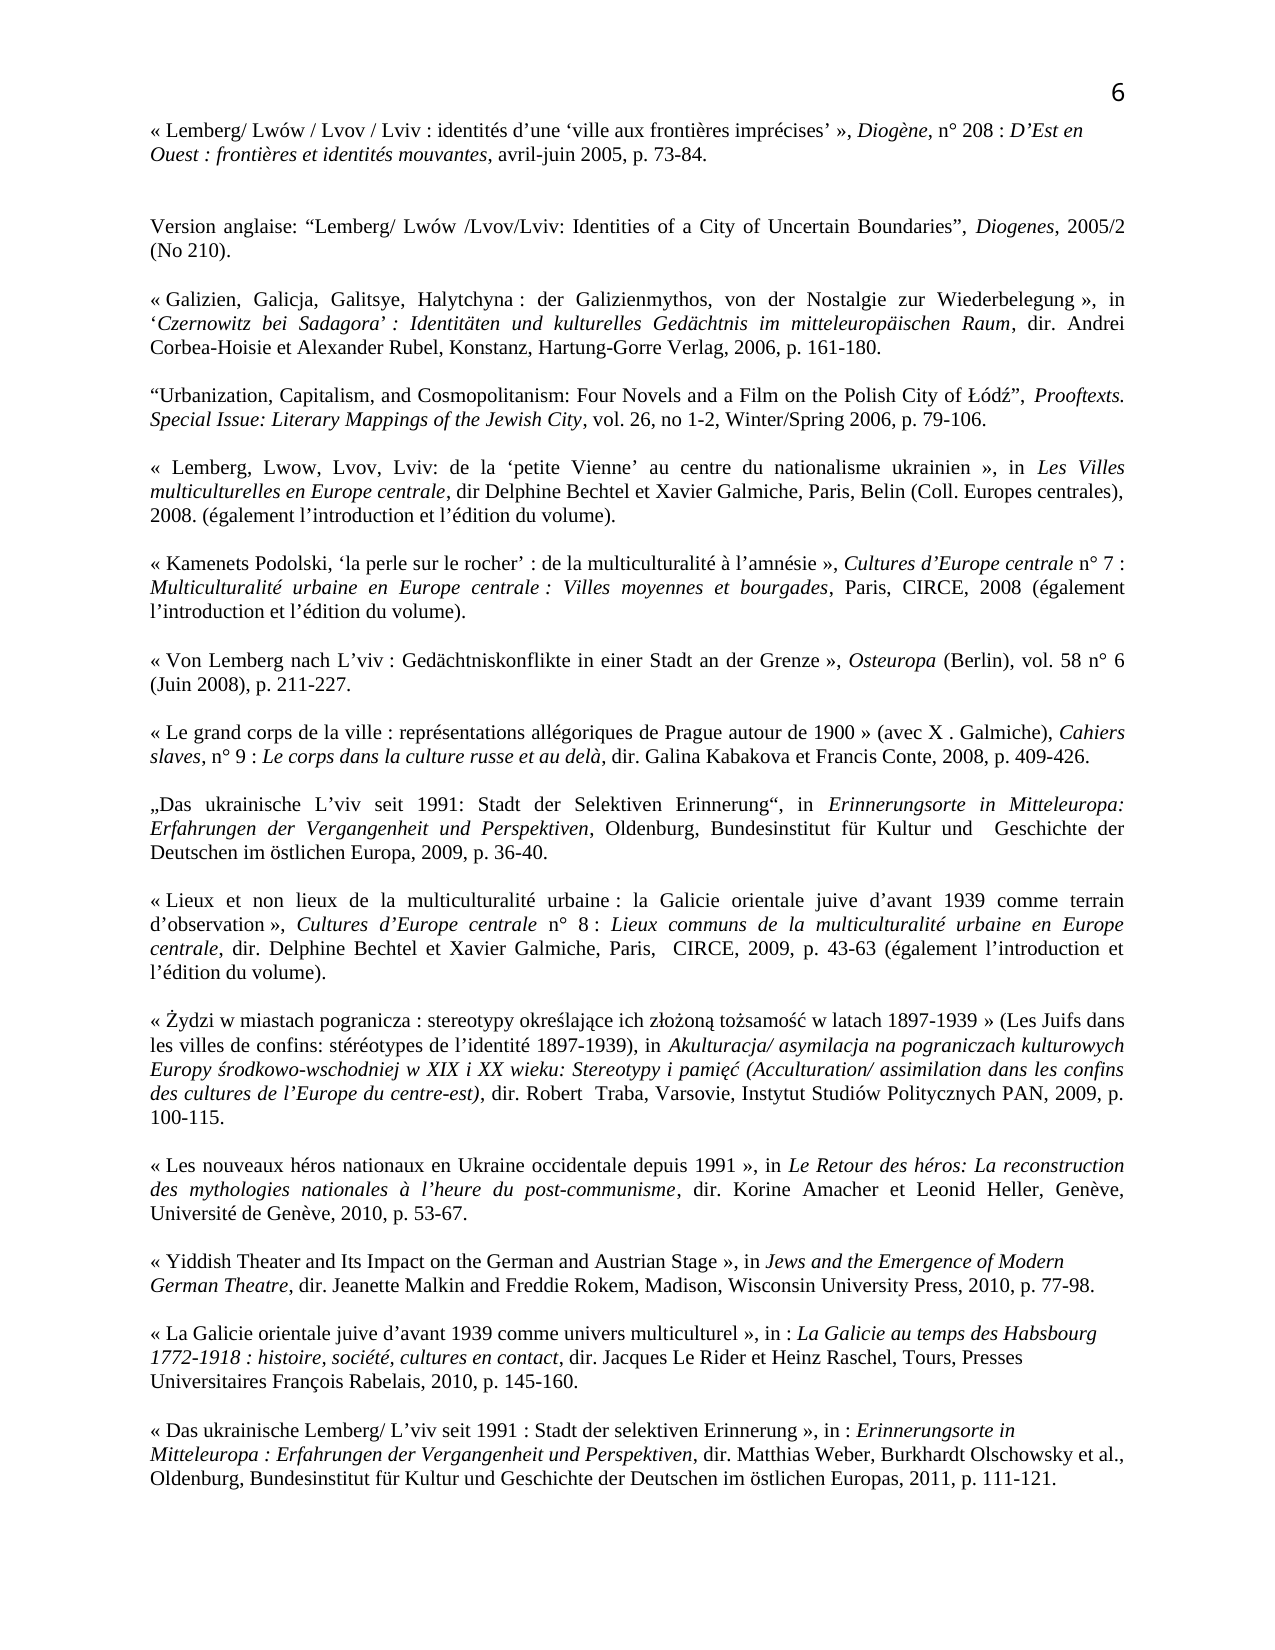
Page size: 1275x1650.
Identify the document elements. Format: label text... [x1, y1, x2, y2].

text « Von Lemberg nach L’viv : Gedächtniskonflikte in einer Stadt an der Grenze », Osteuropa (Berlin), vol. 58 n° 6 (Juin 2008), p. 211-227. [150, 647, 1125, 696]
text « Żydzi w miastach pogranicza : stereotypy określające ich złożoną tożsamość w latach 1897-1939 » (Les Juifs dans les villes de confins: stéréotypes de l’identité 1897-1939), in Akulturacja/ asymilacja na pograniczach kulturowych Europy środkowo-wschodniej w XIX i XX wieku: Stereotypy i pamięć (Acculturation/ assimilation dans les confins des cultures de l’Europe du centre-est), dir. Robert Traba, Varsovie, Instytut Studiów Politycznych PAN, 2009, p. 100-115. [150, 1008, 1125, 1129]
text « Lieux et non lieux de la multiculturalité urbaine : la Galicie orientale juive d’avant 1939 comme terrain d’observation », Cultures d’Europe centrale n° 8 : Lieux communs de la multiculturalité urbaine en Europe centrale, dir. Delphine Bechtel et Xavier Galmiche, Paris, CIRCE, 2009, p. 43-63 (également l’introduction et l’édition du volume). [150, 888, 1125, 984]
text “Urbanization, Capitalism, and Cosmopolitanism: Four Novels and a Film on the Polish City of Łódź”, Prooftexts. Special Issue: Literary Mappings of the Jewish City, vol. 26, no 1-2, Winter/Spring 2006, p. 79-106. [150, 383, 1125, 431]
text « Das ukrainische Lemberg/ L’viv seit 1991 : Stadt der selektiven Erinnerung », in : Erinnerungsorte in Mitteleuropa : Erfahrungen der Vergangenheit und Perspektiven, dir. Matthias Weber, Burkhardt Olschowsky et al., Oldenburg, Bundesinstitut für Kultur und Geschichte der Deutschen im östlichen Europas, 2011, p. 111-121. [150, 1417, 1125, 1490]
text « La Galicie orientale juive d’avant 1939 comme univers multiculturel », in : La Galicie au temps des Habsbourg 1772-1918 : histoire, société, cultures en contact, dir. Jacques Le Rider et Heinz Raschel, Tours, Presses Universitaires François Rabelais, 2010, p. 145-160. [150, 1321, 1125, 1393]
text « Kamenets Podolski, ‘la perle sur le rocher’ : de la multiculturalité à l’amnésie », Cultures d’Europe centrale n° 7 : Multiculturalité urbaine en Europe centrale : Villes moyennes et bourgades, Paris, CIRCE, 2008 (également l’introduction et l’édition du volume). [150, 551, 1125, 623]
text « Lemberg/ Lwów / Lvov / Lviv : identités d’une ‘ville aux frontières imprécises’ », Diogène, n° 208 : D’Est en Ouest : frontières et identités mouvantes, avril-juin 2005, p. 73-84. [150, 118, 1125, 166]
text « Lemberg, Lwow, Lvov, Lviv: de la ‘petite Vienne’ au centre du nationalisme ukrainien », in Les Villes multiculturelles en Europe centrale, dir Delphine Bechtel et Xavier Galmiche, Paris, Belin (Coll. Europes centrales), 2008. (également l’introduction et l’édition du volume). [150, 455, 1125, 527]
text « Galizien, Galicja, Galitsye, Halytchyna : der Galizienmythos, von der Nostalgie zur Wiederbelegung », in ‘Czernowitz bei Sadagora’ : Identitäten und kulturelles Gedächtnis im mitteleuropäischen Raum, dir. Andrei Corbea-Hoisie et Alexander Rubel, Konstanz, Hartung-Gorre Verlag, 2006, p. 161-180. [150, 287, 1125, 359]
text « Yiddish Theater and Its Impact on the German and Austrian Stage », in Jews and the Emergence of Modern German Theatre, dir. Jeanette Malkin and Freddie Rokem, Madison, Wisconsin University Press, 2010, p. 77-98. [150, 1249, 1125, 1297]
text « Les nouveaux héros nationaux en Ukraine occidentale depuis 1991 », in Le Retour des héros: La reconstruction des mythologies nationales à l’heure du post-communisme, dir. Korine Amacher et Leonid Heller, Genève, Université de Genève, 2010, p. 53-67. [150, 1153, 1125, 1225]
text Version anglaise: “Lemberg/ Lwów /Lvov/Lviv: Identities of a City of Uncertain Boundaries”, Diogenes, 2005/2 (No 210). [150, 214, 1125, 262]
text „Das ukrainische L’viv seit 1991: Stadt der Selektiven Erinnerung“, in Erinnerungsorte in Mitteleuropa: Erfahrungen der Vergangenheit und Perspektiven, Oldenburg, Bundesinstitut für Kultur und Geschichte der Deutschen im östlichen Europa, 2009, p. 36-40. [150, 792, 1125, 864]
text « Le grand corps de la ville : représentations allégoriques de Prague autour de 1900 » (avec X . Galmiche), Cahiers slaves, n° 9 : Le corps dans la culture russe et au delà, dir. Galina Kabakova et Francis Conte, 2008, p. 409-426. [150, 720, 1125, 768]
